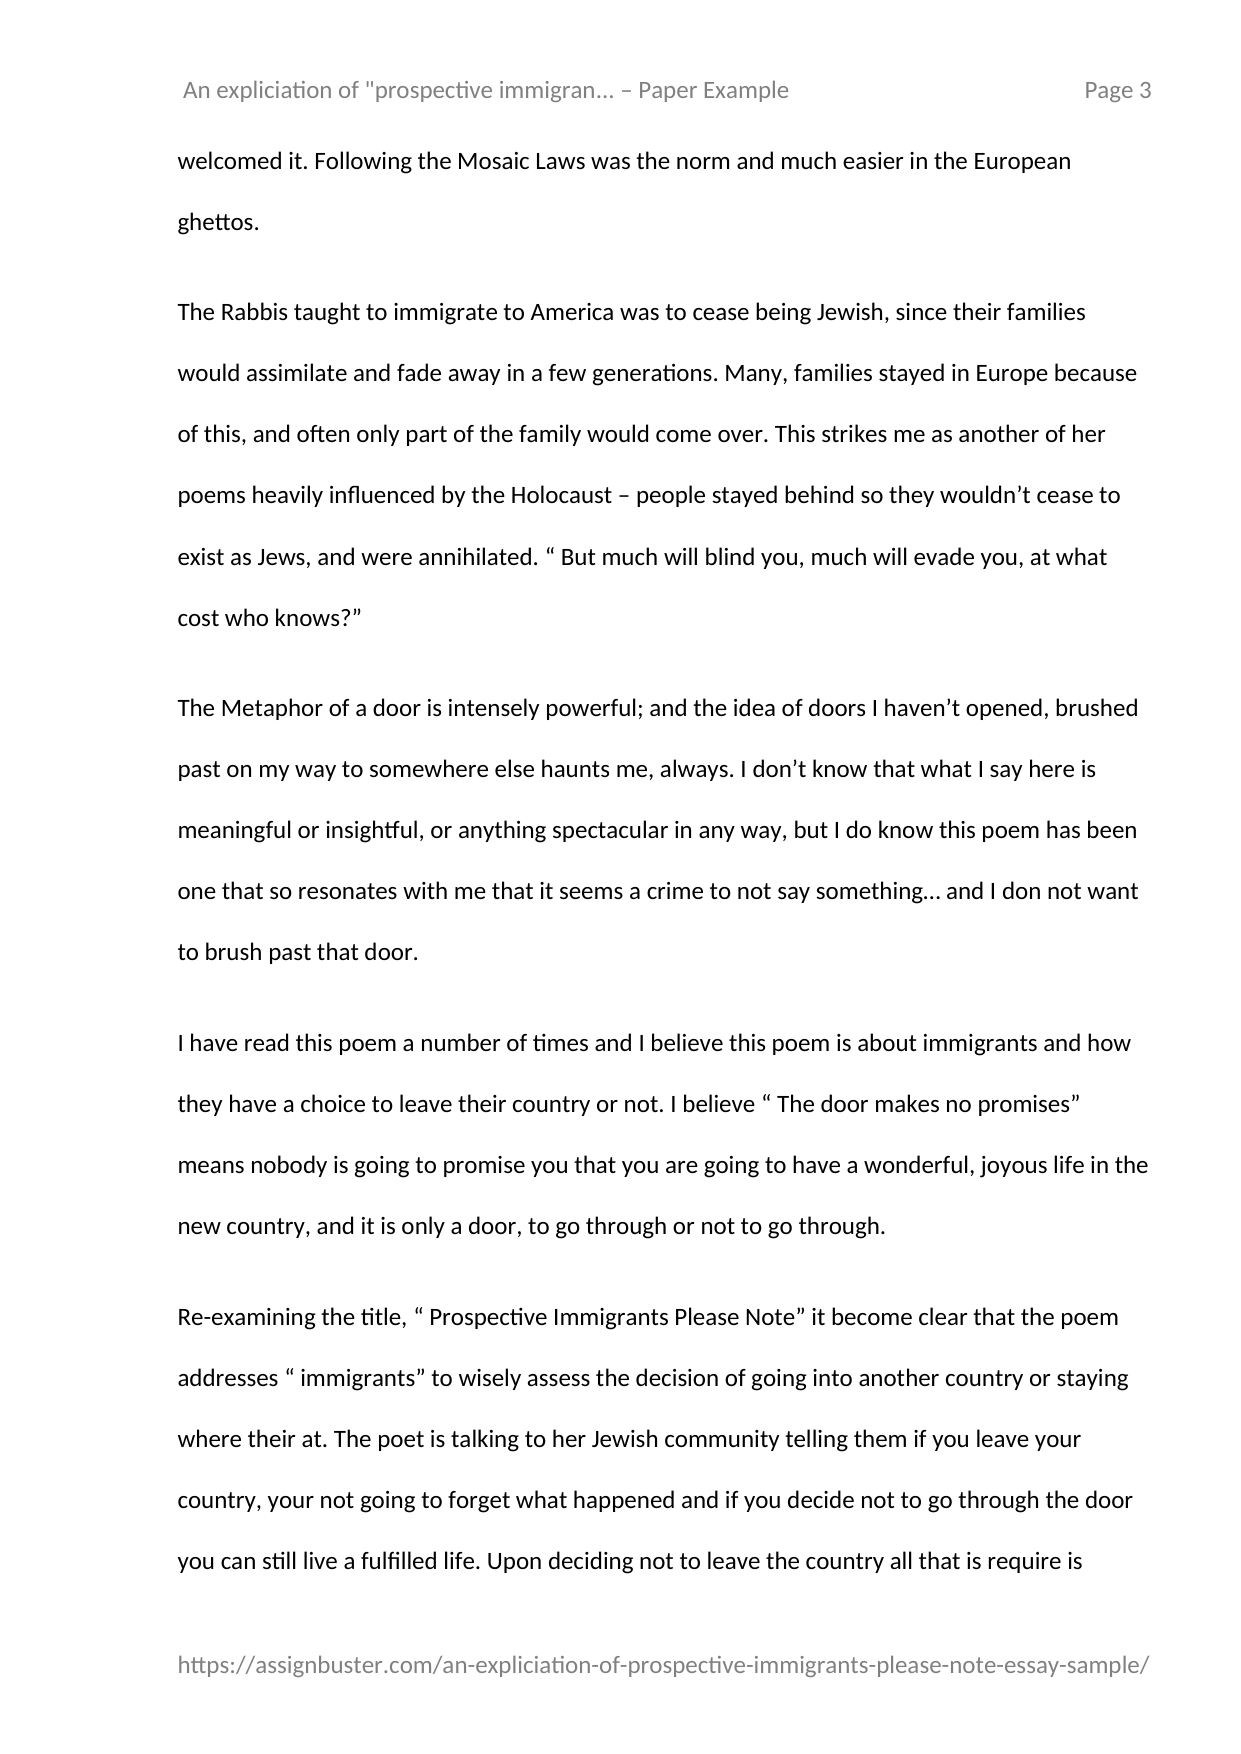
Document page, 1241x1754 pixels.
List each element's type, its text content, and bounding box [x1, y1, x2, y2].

text The Rabbis taught to immigrate to America was to cease being Jewish, since their families would assimilate and fade away in a few generations. Many, families stayed in Europe because of this, and often only part of the family would come over. This strikes me as another of her poems heavily influenced by the Holocaust – people stayed behind so they wouldn’t cease to exist as Jews, and were annihilated. “ But much will blind you, much will evade you, at what cost who knows?” [177, 297, 1152, 632]
text The Metaphor of a door is intensely powerful; and the idea of doors I haven’t opened, brushed past on my way to somewhere else haunts me, always. I don’t know that what I say here is meaningful or insightful, or anything spectacular in any way, but I do know this poem has been one that so resonates with me that it seems a crime to not say something… and I don not want to brush past that door. [177, 692, 1152, 967]
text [177, 145, 1152, 237]
text I have read this poem a number of times and I believe this poem is about immigrants and how they have a choice to leave their country or not. I believe “ The door makes no promises” means nobody is going to promise you that you are going to have a wonderful, joyous life in the new country, and it is only a door, to go through or not to go through. [177, 1027, 1152, 1241]
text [177, 1301, 1152, 1575]
